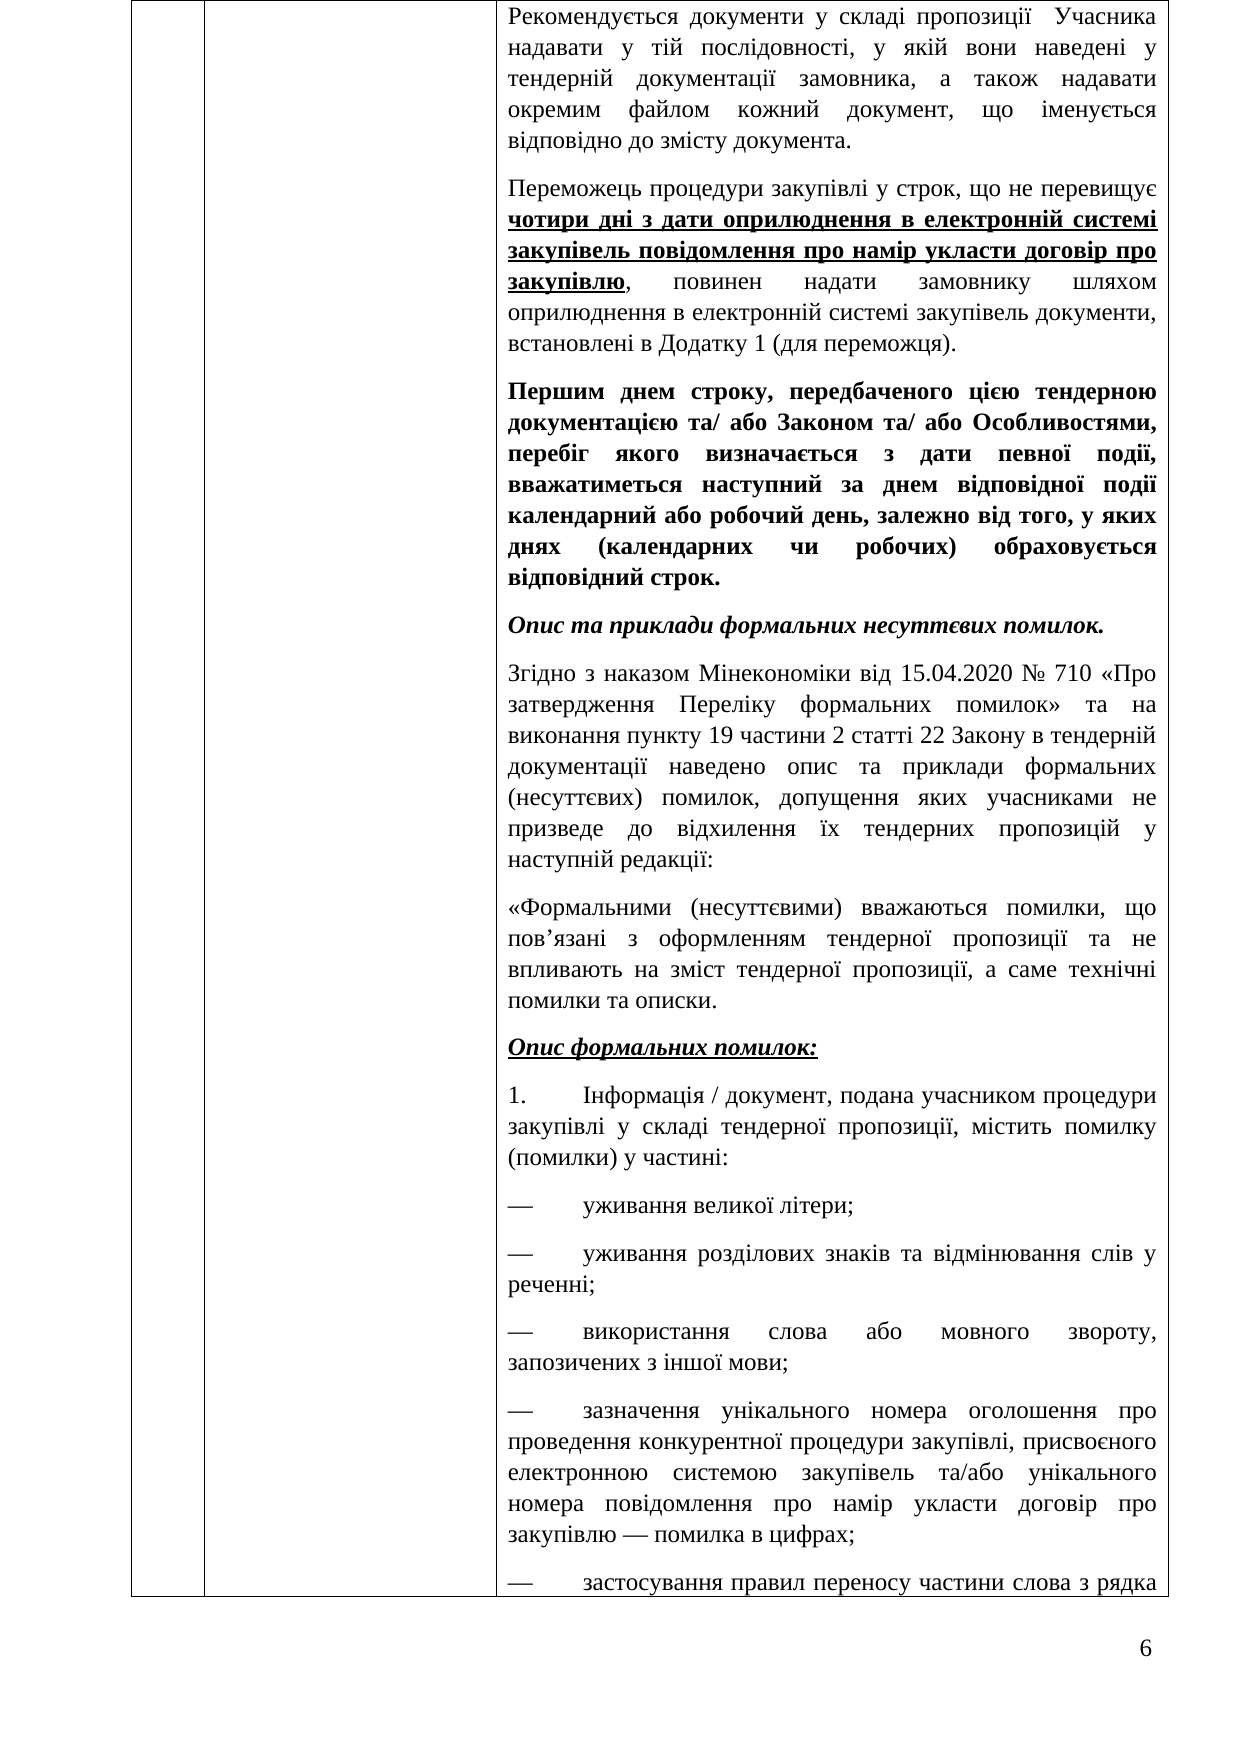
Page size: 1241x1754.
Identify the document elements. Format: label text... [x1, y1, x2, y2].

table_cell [205, 1, 496, 1596]
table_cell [497, 1, 1168, 1596]
table_cell 1 [132, 1, 204, 1596]
